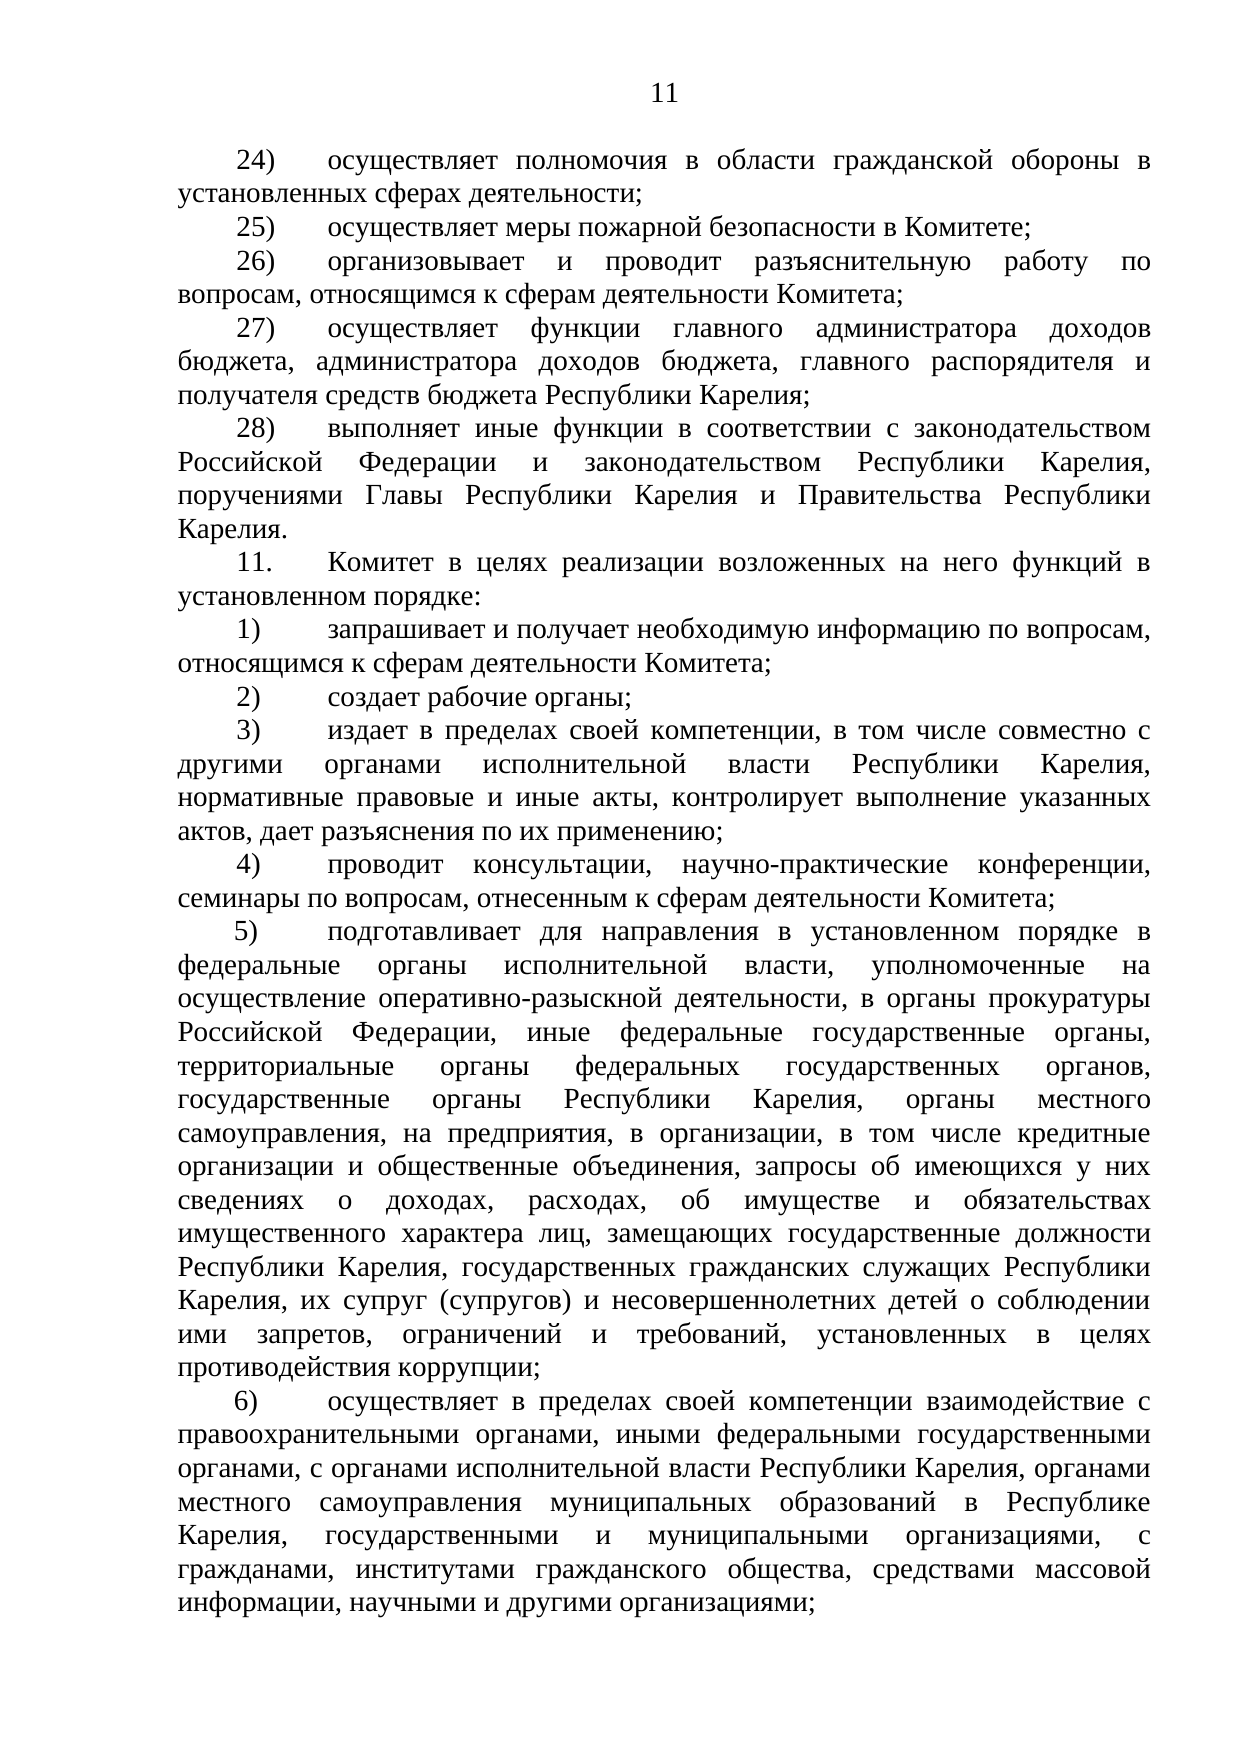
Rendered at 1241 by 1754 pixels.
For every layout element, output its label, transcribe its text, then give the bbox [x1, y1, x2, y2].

text 27) осуществляет функции главного администратора доходов бюджета, администратора доходов бюджета, главного распорядителя и получателя средств бюджета Республики Карелия; [177, 310, 1152, 410]
text 11. Комитет в целях реализации возложенных на него функций в установленном порядке: [177, 544, 1152, 612]
text 4) проводит консультации, научно-практические конференции, семинары по вопросам, отнесенным к сферам деятельности Комитета; [177, 846, 1152, 913]
text 3) издает в пределах своей компетенции, в том числе совместно с другими органами исполнительной власти Республики Карелия, нормативные правовые и иные акты, контролирует выполнение указанных актов, дает разъяснения по их применению; [177, 712, 1152, 846]
text 26) организовывает и проводит разъяснительную работу по вопросам, относящимся к сферам деятельности Комитета; [177, 243, 1152, 310]
text 1) запрашивает и получает необходимую информацию по вопросам, относящимся к сферам деятельности Комитета; [177, 612, 1152, 679]
text 24) осуществляет полномочия в области гражданской обороны в установленных сферах деятельности; [177, 142, 1152, 209]
text 2) создает рабочие органы; [177, 679, 1152, 712]
text 5) подготавливает для направления в установленном порядке в федеральные органы исполнительной власти, уполномоченные на осуществление оперативно-разыскной деятельности, в органы прокуратуры Российской Федерации, иные федеральные государственные органы, территориальные органы федеральных государственных органов, государственные органы Республики Карелия, органы местного самоуправления, на предприятия, в организации, в том числе кредитные организации и общественные объединения, запросы об имеющихся у них сведениях о доходах, расходах, об имуществе и обязательствах имущественного характера лиц, замещающих государственные должности Республики Карелия, государственных гражданских служащих Республики Карелия, их супруг (супругов) и несовершеннолетних детей о соблюдении ими запретов, ограничений и требований, установленных в целях противодействия коррупции; [177, 913, 1152, 1383]
text 6) осуществляет в пределах своей компетенции взаимодействие с правоохранительными органами, иными федеральными государственными органами, с органами исполнительной власти Республики Карелия, органами местного самоуправления муниципальных образований в Республике Карелия, государственными и муниципальными организациями, с гражданами, институтами гражданского общества, средствами массовой информации, научными и другими организациями; [177, 1383, 1152, 1618]
text 25) осуществляет меры пожарной безопасности в Комитете; [177, 209, 1152, 243]
text 28) выполняет иные функции в соответствии с законодательством Российской Федерации и законодательством Республики Карелия, поручениями Главы Республики Карелия и Правительства Республики Карелия. [177, 410, 1152, 544]
